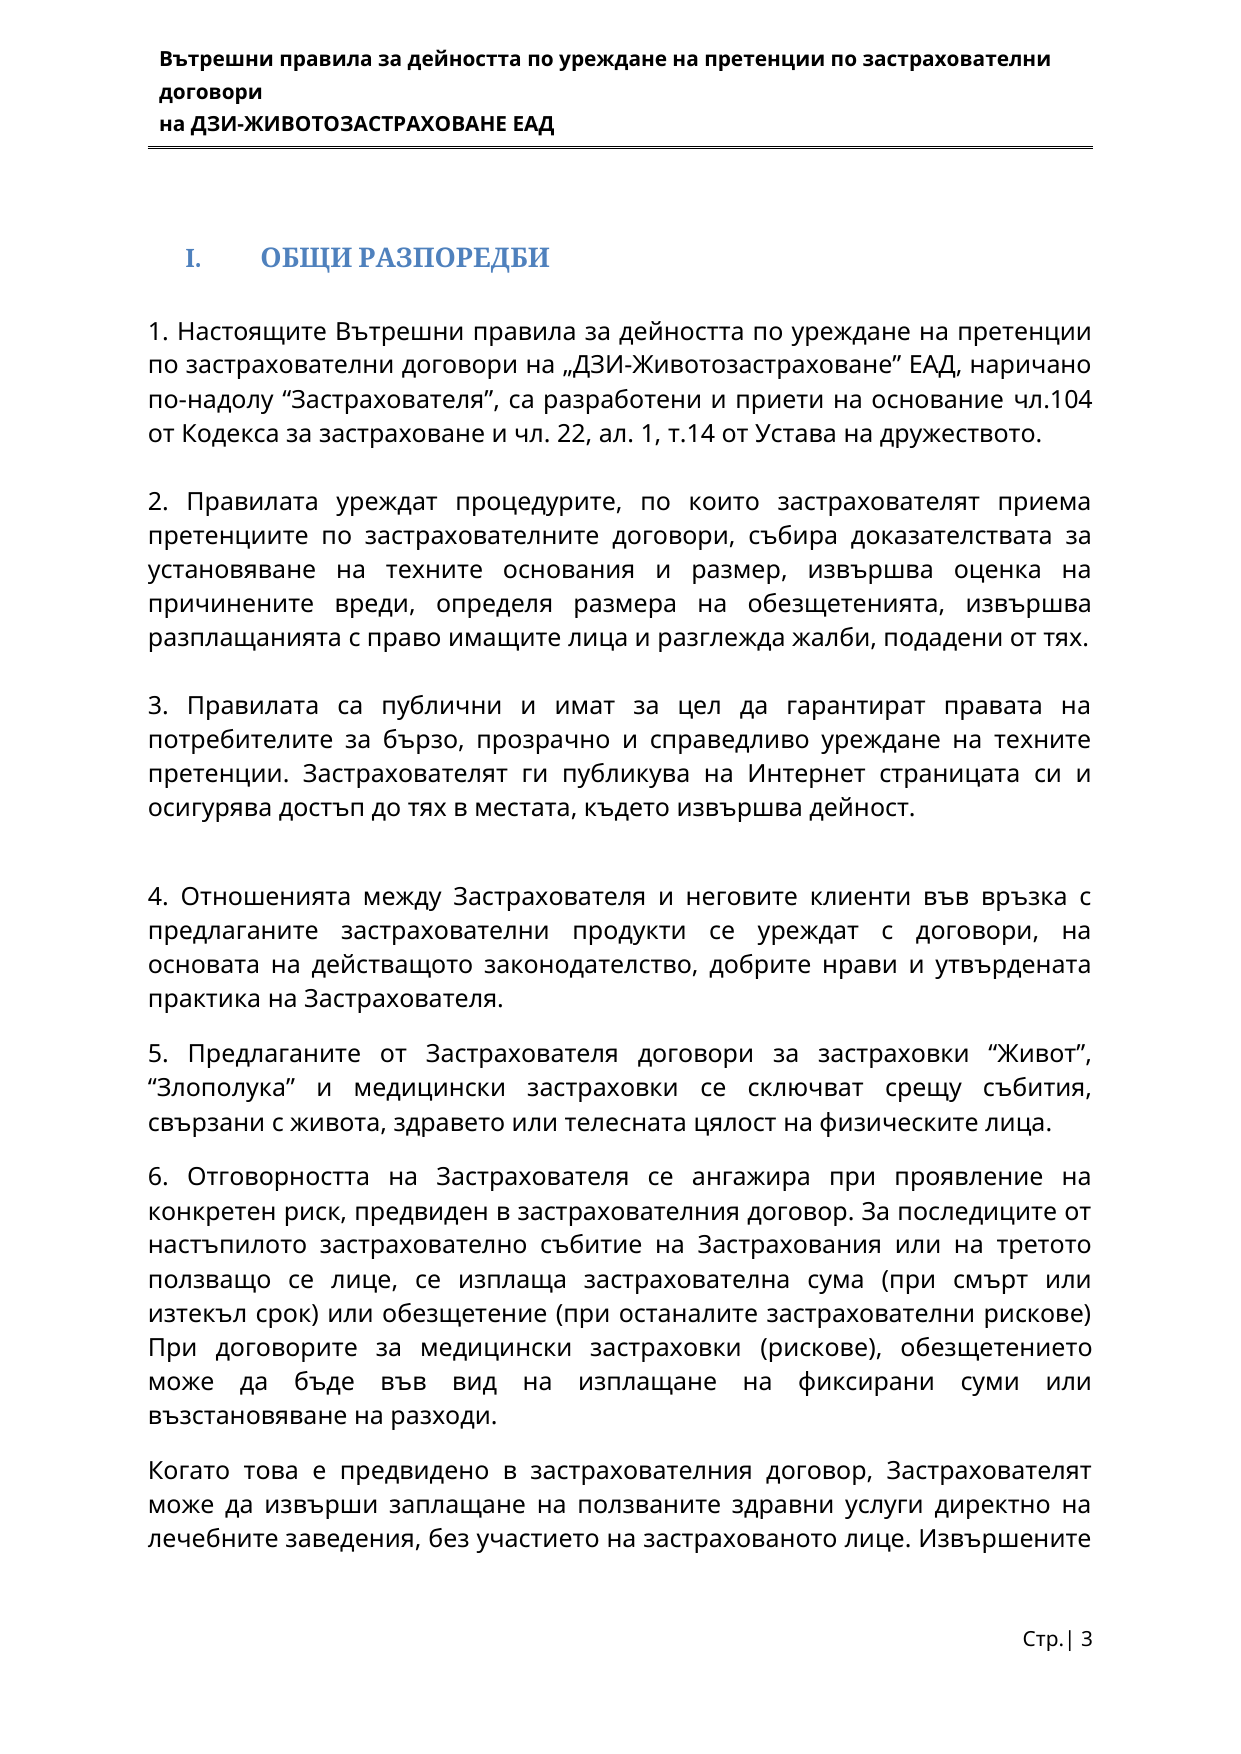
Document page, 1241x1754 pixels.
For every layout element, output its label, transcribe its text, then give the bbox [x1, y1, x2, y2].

text 2. Правилата уреждат процедурите, по които застрахователят приема претенциите по застрахователните договори, събира доказателствата за установяване на техните основания и размер, извършва оценка на причинените вреди, определя размера на обезщетенията, извършва разплащанията с право имащите лица и разглежда жалби, подадени от тях. [148, 483, 1093, 654]
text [148, 1452, 1093, 1554]
text 3. Правилата са публични и имат за цел да гарантират правата на потребителите за бързо, прозрачно и справедливо уреждане на техните претенции. Застрахователят ги публикува на Интернет страницата си и осигурява достъп до тях в местата, където извършва дейност. [148, 688, 1093, 824]
text 4. Отношенията между Застрахователя и неговите клиенти във връзка с предлаганите застрахователни продукти се уреждат с договори, на основата на действащото законодателство, добрите нрави и утвърдената практика на Застрахователя. [148, 879, 1093, 1015]
text 1. Настоящите Вътрешни правила за дейността по уреждане на претенции по застрахователни договори на „ДЗИ-Животозастраховане” ЕАД, наричано по‐надолу “Застрахователя”, са разработени и приети на основание чл.104 от Кодекса за застраховане и чл. 22, ал. 1, т.14 от Устава на дружеството. [148, 313, 1093, 449]
subtitle ОБЩИ РАЗПОРЕДБИ [185, 243, 1093, 274]
text 5. Предлаганите от Застрахователя договори за застраховки “Живот”, “Злополука” и медицински застраховки се сключват срещу събития, свързани с живота, здравето или телесната цялост на физическите лица. [148, 1036, 1093, 1138]
text 6. Отговорността на Застрахователя се ангажира при проявление на конкретен риск, предвиден в застрахователния договор. За последиците от настъпилото застрахователно събитие на Застрахования или на третото ползващо се лице, се изплаща застрахователна сума (при смърт или изтекъл срок) или обезщетение (при останалите застрахователни рискове) При договорите за медицински застраховки (рискове), обезщетението може да бъде във вид на изплащане на фиксирани суми или възстановяване на разходи. [148, 1159, 1093, 1432]
